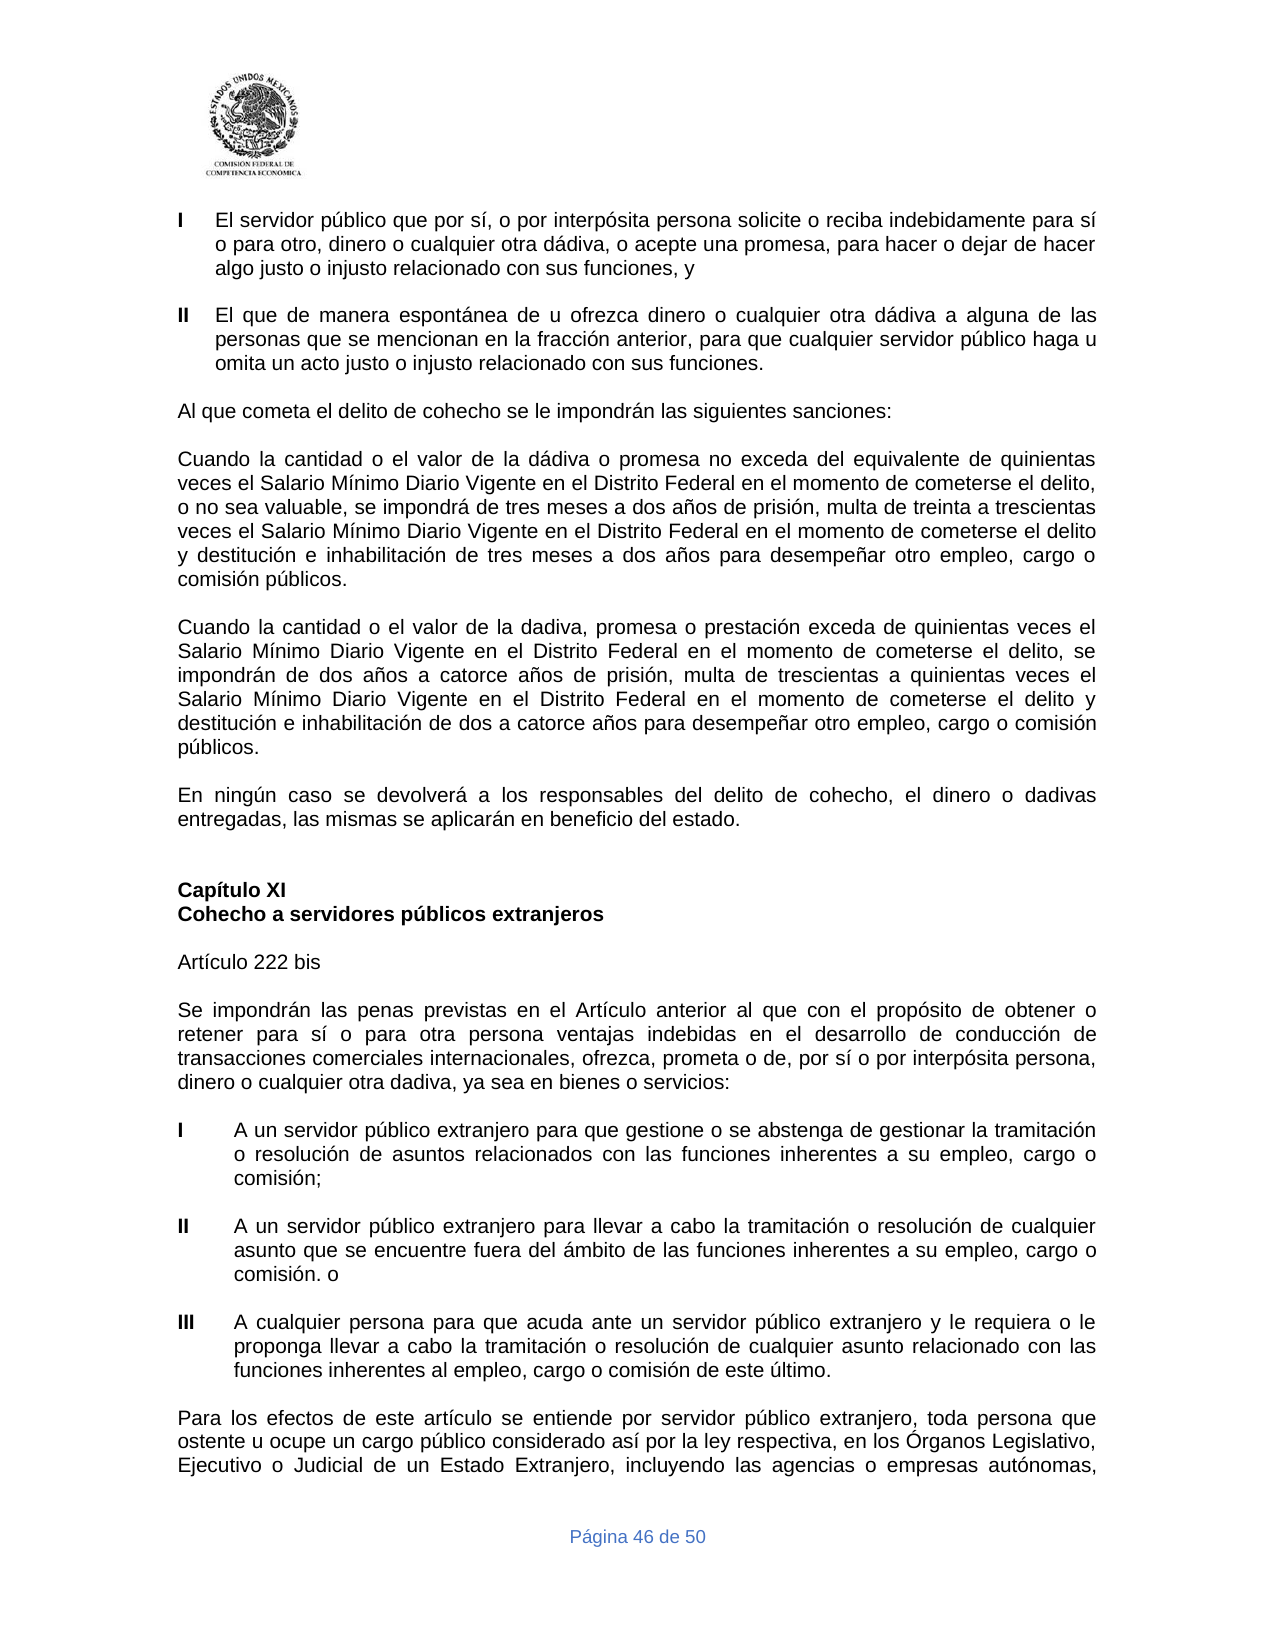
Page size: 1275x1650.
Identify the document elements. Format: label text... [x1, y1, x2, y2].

picture [188, 73, 322, 179]
text Capítulo XI [177, 878, 1098, 902]
list A cualquier persona para que acuda ante un servidor público extranjero y le requiera o le proponga llevar a cabo la tramitación o resolución de cualquier asunto relacionado con las funciones inherentes al empleo, cargo o comisión de este último. [177, 1309, 1098, 1381]
list El servidor público que por sí, o por interpósita persona solicite o reciba indebidamente para sí o para otro, dinero o cualquier otra dádiva, o acepte una promesa, para hacer o dejar de hacer algo justo o injusto relacionado con sus funciones, y [177, 207, 1098, 279]
text En ningún caso se devolverá a los responsables del delito de cohecho, el dinero o dadivas entregadas, las mismas se aplicarán en beneficio del estado. [177, 782, 1098, 830]
text Se impondrán las penas previstas en el Artículo anterior al que con el propósito de obtener o retener para sí o para otra persona ventajas indebidas en el desarrollo de conducción de transacciones comerciales internacionales, ofrezca, prometa o de, por sí o por interpósita persona, dinero o cualquier otra dadiva, ya sea en bienes o servicios: [177, 998, 1098, 1094]
text Artículo 222 bis [177, 950, 1098, 974]
list A un servidor público extranjero para que gestione o se abstenga de gestionar la tramitación o resolución de asuntos relacionados con las funciones inherentes a su empleo, cargo o comisión; [177, 1118, 1098, 1190]
text Cuando la cantidad o el valor de la dadiva, promesa o prestación exceda de quinientas veces el Salario Mínimo Diario Vigente en el Distrito Federal en el momento de cometerse el delito, se impondrán de dos años a catorce años de prisión, multa de trescientas a quinientas veces el Salario Mínimo Diario Vigente en el Distrito Federal en el momento de cometerse el delito y destitución e inhabilitación de dos a catorce años para desempeñar otro empleo, cargo o comisión públicos. [177, 615, 1098, 758]
text Cuando la cantidad o el valor de la dádiva o promesa no exceda del equivalente de quinientas veces el Salario Mínimo Diario Vigente en el Distrito Federal en el momento de cometerse el delito, o no sea valuable, se impondrá de tres meses a dos años de prisión, multa de treinta a trescientas veces el Salario Mínimo Diario Vigente en el Distrito Federal en el momento de cometerse el delito y destitución e inhabilitación de tres meses a dos años para desempeñar otro empleo, cargo o comisión públicos. [177, 447, 1098, 591]
list El que de manera espontánea de u ofrezca dinero o cualquier otra dádiva a alguna de las personas que se mencionan en la fracción anterior, para que cualquier servidor público haga u omita un acto justo o injusto relacionado con sus funciones. [177, 303, 1098, 375]
text Cohecho a servidores públicos extranjeros [177, 902, 1098, 926]
list A un servidor público extranjero para llevar a cabo la tramitación o resolución de cualquier asunto que se encuentre fuera del ámbito de las funciones inherentes a su empleo, cargo o comisión. o [177, 1214, 1098, 1286]
text Al que cometa el delito de cohecho se le impondrán las siguientes sanciones: [177, 399, 1098, 423]
